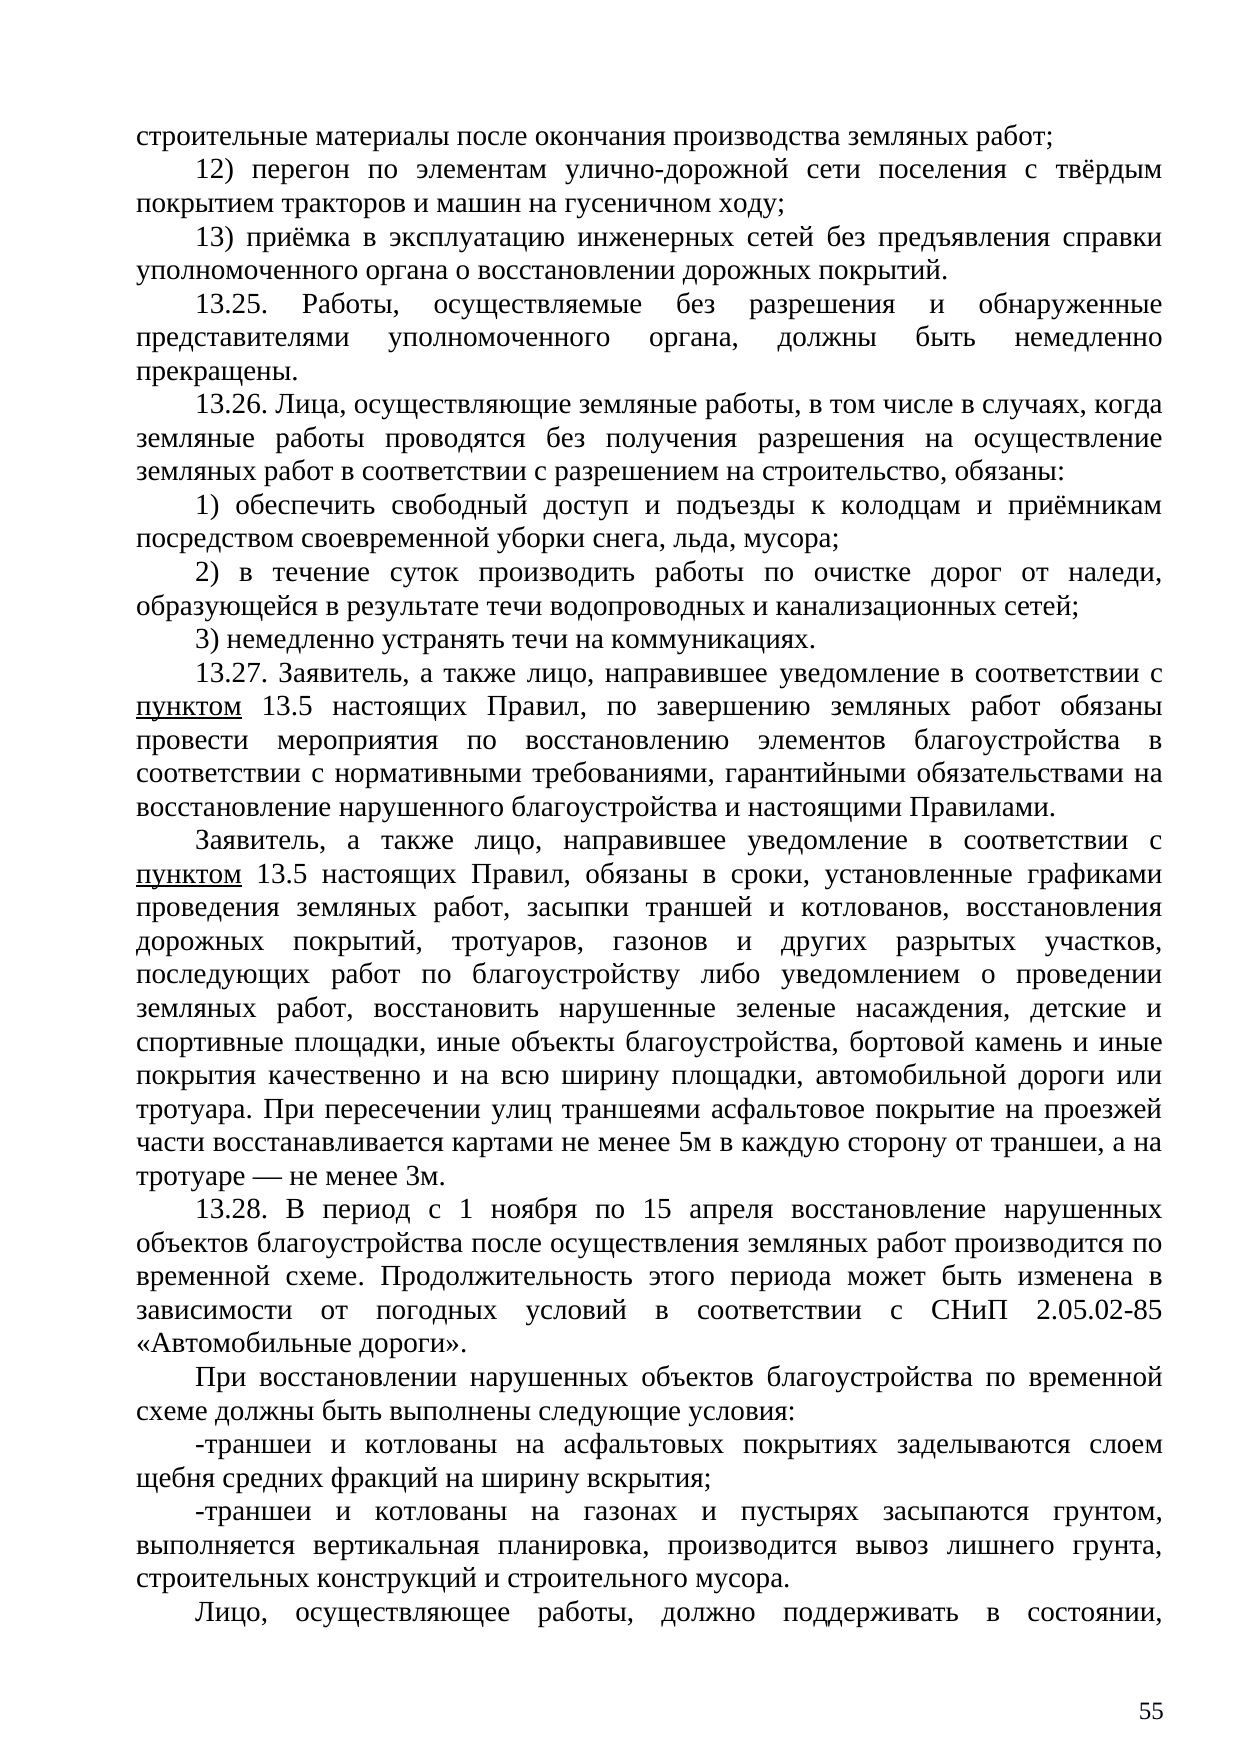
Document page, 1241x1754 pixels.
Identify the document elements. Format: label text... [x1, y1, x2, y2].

text 13.25. Работы, осуществляемые без разрешения и обнаруженные представителями уполномоченного органа, должны быть немедленно прекращены. [136, 286, 1163, 386]
text -траншеи и котлованы на асфальтовых покрытиях заделываются слоем щебня средних фракций на ширину вскрытия; [136, 1426, 1163, 1493]
text -траншеи и котлованы на газонах и пустырях засыпаются грунтом, выполняется вертикальная планировка, производится вывоз лишнего грунта, строительных конструкций и строительного мусора. [136, 1493, 1163, 1594]
text 13.27. Заявитель, а также лицо, направившее уведомление в соответствии с пунктом 13.5 настоящих Правил, по завершению земляных работ обязаны провести мероприятия по восстановлению элементов благоустройства в соответствии с нормативными требованиями, гарантийными обязательствами на восстановление нарушенного благоустройства и настоящими Правилами. [136, 655, 1163, 822]
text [136, 118, 1163, 152]
text 13.28. В период с 1 ноября по 15 апреля восстановление нарушенных объектов благоустройства после осуществления земляных работ производится по временной схеме. Продолжительность этого периода может быть изменена в зависимости от погодных условий в соответствии с СНиП 2.05.02-85 «Автомобильные дороги». [136, 1191, 1163, 1359]
text При восстановлении нарушенных объектов благоустройства по временной схеме должны быть выполнены следующие условия: [136, 1359, 1163, 1426]
text 3) немедленно устранять течи на коммуникациях. [136, 621, 1163, 655]
text 13) приёмка в эксплуатацию инженерных сетей без предъявления справки уполномоченного органа о восстановлении дорожных покрытий. [136, 219, 1163, 286]
text 13.26. Лица, осуществляющие земляные работы, в том числе в случаях, когда земляные работы проводятся без получения разрешения на осуществление земляных работ в соответствии с разрешением на строительство, обязаны: [136, 386, 1163, 487]
text 2) в течение суток производить работы по очистке дорог от наледи, образующейся в результате течи водопроводных и канализационных сетей; [136, 554, 1163, 621]
text Заявитель, а также лицо, направившее уведомление в соответствии с пунктом 13.5 настоящих Правил, обязаны в сроки, установленные графиками проведения земляных работ, засыпки траншей и котлованов, восстановления дорожных покрытий, тротуаров, газонов и других разрытых участков, последующих работ по благоустройству либо уведомлением о проведении земляных работ, восстановить нарушенные зеленые насаждения, детские и спортивные площадки, иные объекты благоустройства, бортовой камень и иные покрытия качественно и на всю ширину площадки, автомобильной дороги или тротуара. При пересечении улиц траншеями асфальтовое покрытие на проезжей части восстанавливается картами не менее 5м в каждую сторону от траншеи, а на тротуаре — не менее 3м. [136, 822, 1163, 1191]
text 1) обеспечить свободный доступ и подъезды к колодцам и приёмникам посредством своевременной уборки снега, льда, мусора; [136, 487, 1163, 554]
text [136, 1594, 1163, 1627]
text 12) перегон по элементам улично-дорожной сети поселения с твёрдым покрытием тракторов и машин на гусеничном ходу; [136, 152, 1163, 219]
